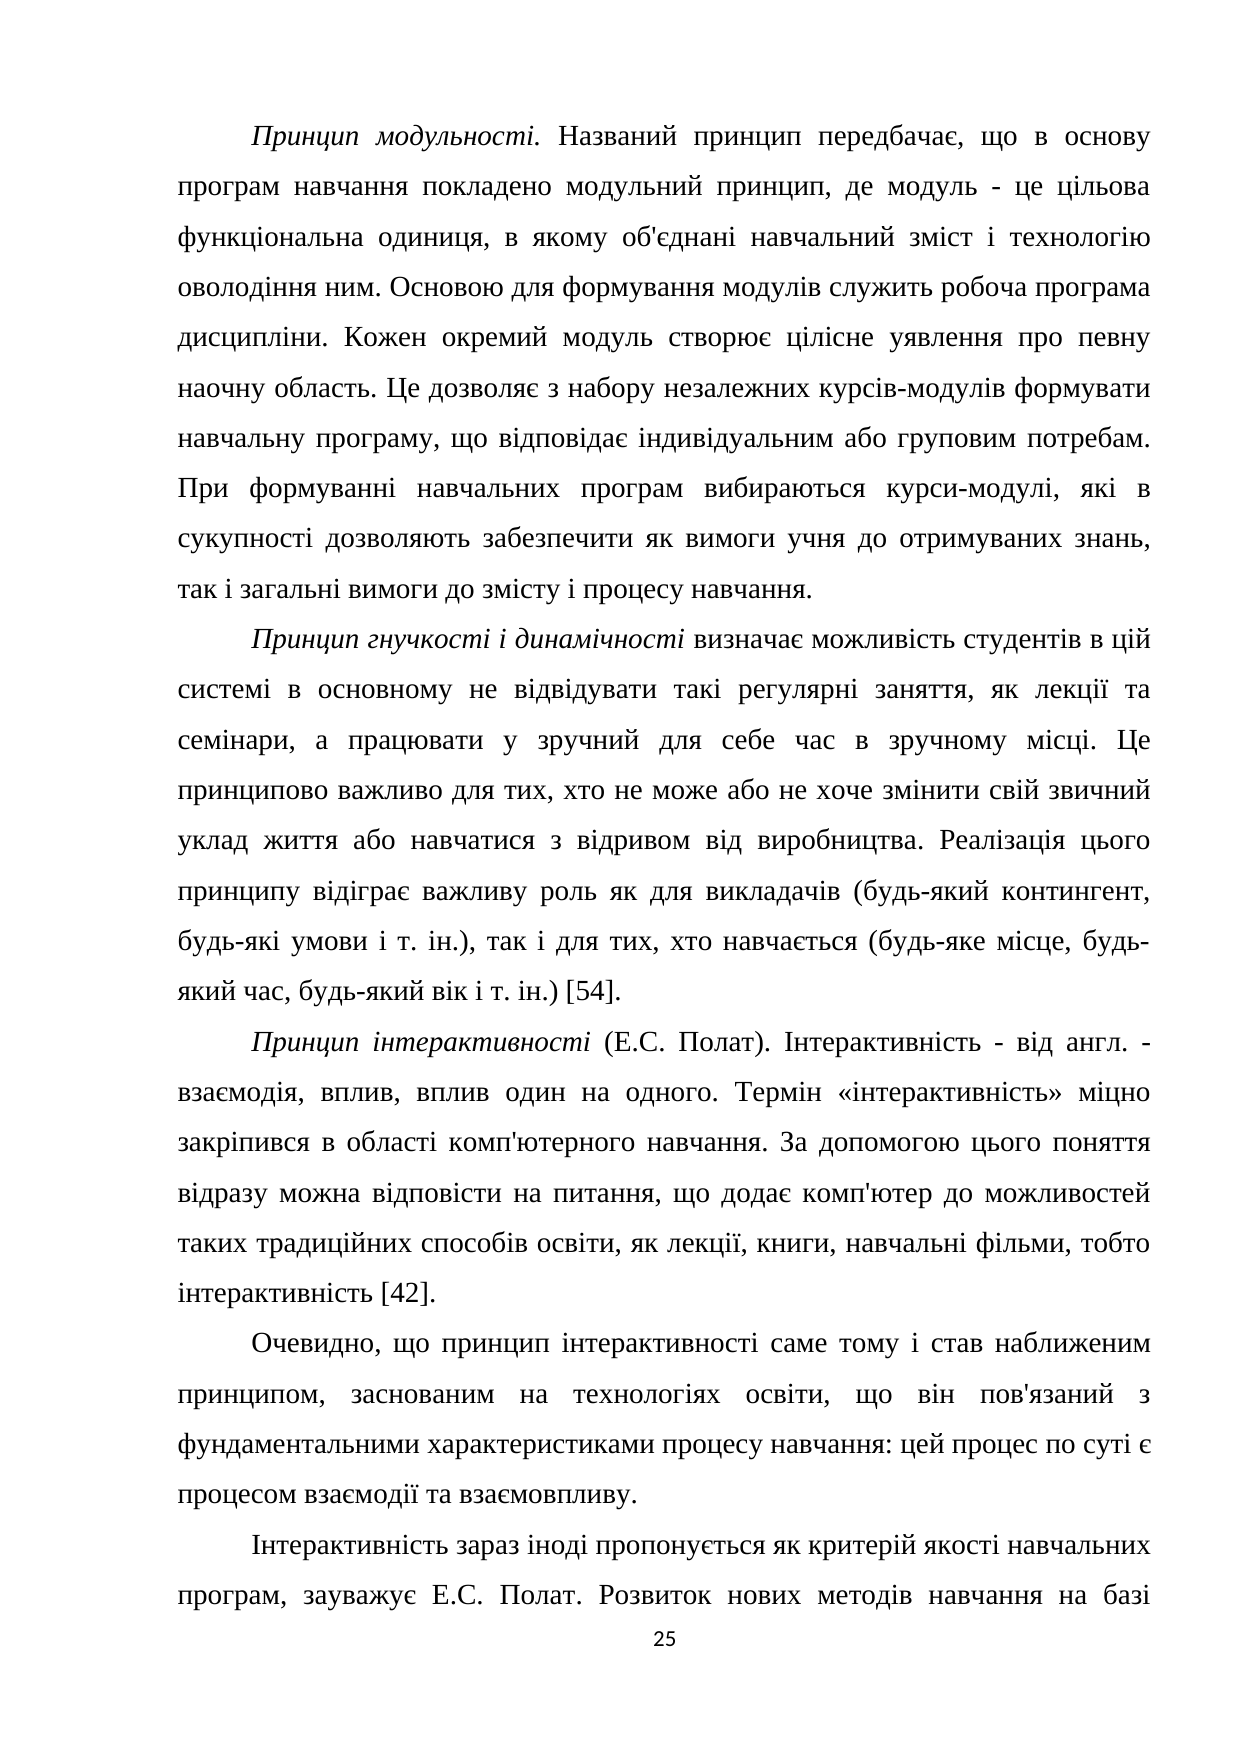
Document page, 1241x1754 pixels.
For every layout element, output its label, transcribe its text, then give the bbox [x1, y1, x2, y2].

text Принцип гнучкості і динамічності визначає можливість студентів в цій системі в основному не відвідувати такі регулярні заняття, як лекції та семінари, а працювати у зручний для себе час в зручному місці. Це принципово важливо для тих, хто не може або не хоче змінити свій звичний уклад життя або навчатися з відривом від виробництва. Реалізація цього принципу відіграє важливу роль як для викладачів (будь-який контингент, будь-які умови і т. ін.), так і для тих, хто навчається (будь-яке місце, будь-який час, будь-який вік і т. ін.) [54]. [177, 621, 1152, 1007]
text Принцип інтерактивності (Е.С. Полат). Інтерактивність - від англ. - взаємодія, вплив, вплив один на одного. Термін «інтерактивність» міцно закріпився в області комп'ютерного навчання. За допомогою цього поняття відразу можна відповісти на питання, що додає комп'ютер до можливостей таких традиційних способів освіти, як лекції, книги, навчальні фільми, тобто інтерактивність [42]. [177, 1024, 1152, 1309]
text Очевидно, що принцип інтерактивності саме тому і став наближеним принципом, заснованим на технологіях освіти, що він пов'язаний з фундаментальними характеристиками процесу навчання: цей процес по суті є процесом взаємодії та взаємовпливу. [177, 1326, 1152, 1510]
text Принцип модульності. Названий принцип передбачає, що в основу програм навчання покладено модульний принцип, де модуль - це цільова функціональна одиниця, в якому об'єднані навчальний зміст і технологію оволодіння ним. Основою для формування модулів служить робоча програма дисципліни. Кожен окремий модуль створює цілісне уявлення про певну наочну область. Це дозволяє з набору незалежних курсів-модулів формувати навчальну програму, що відповідає індивідуальним або груповим потребам. При формуванні навчальних програм вибираються курси-модулі, які в сукупності дозволяють забезпечити як вимоги учня до отримуваних знань, так і загальні вимоги до змісту і процесу навчання. [177, 118, 1152, 604]
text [177, 1527, 1152, 1611]
